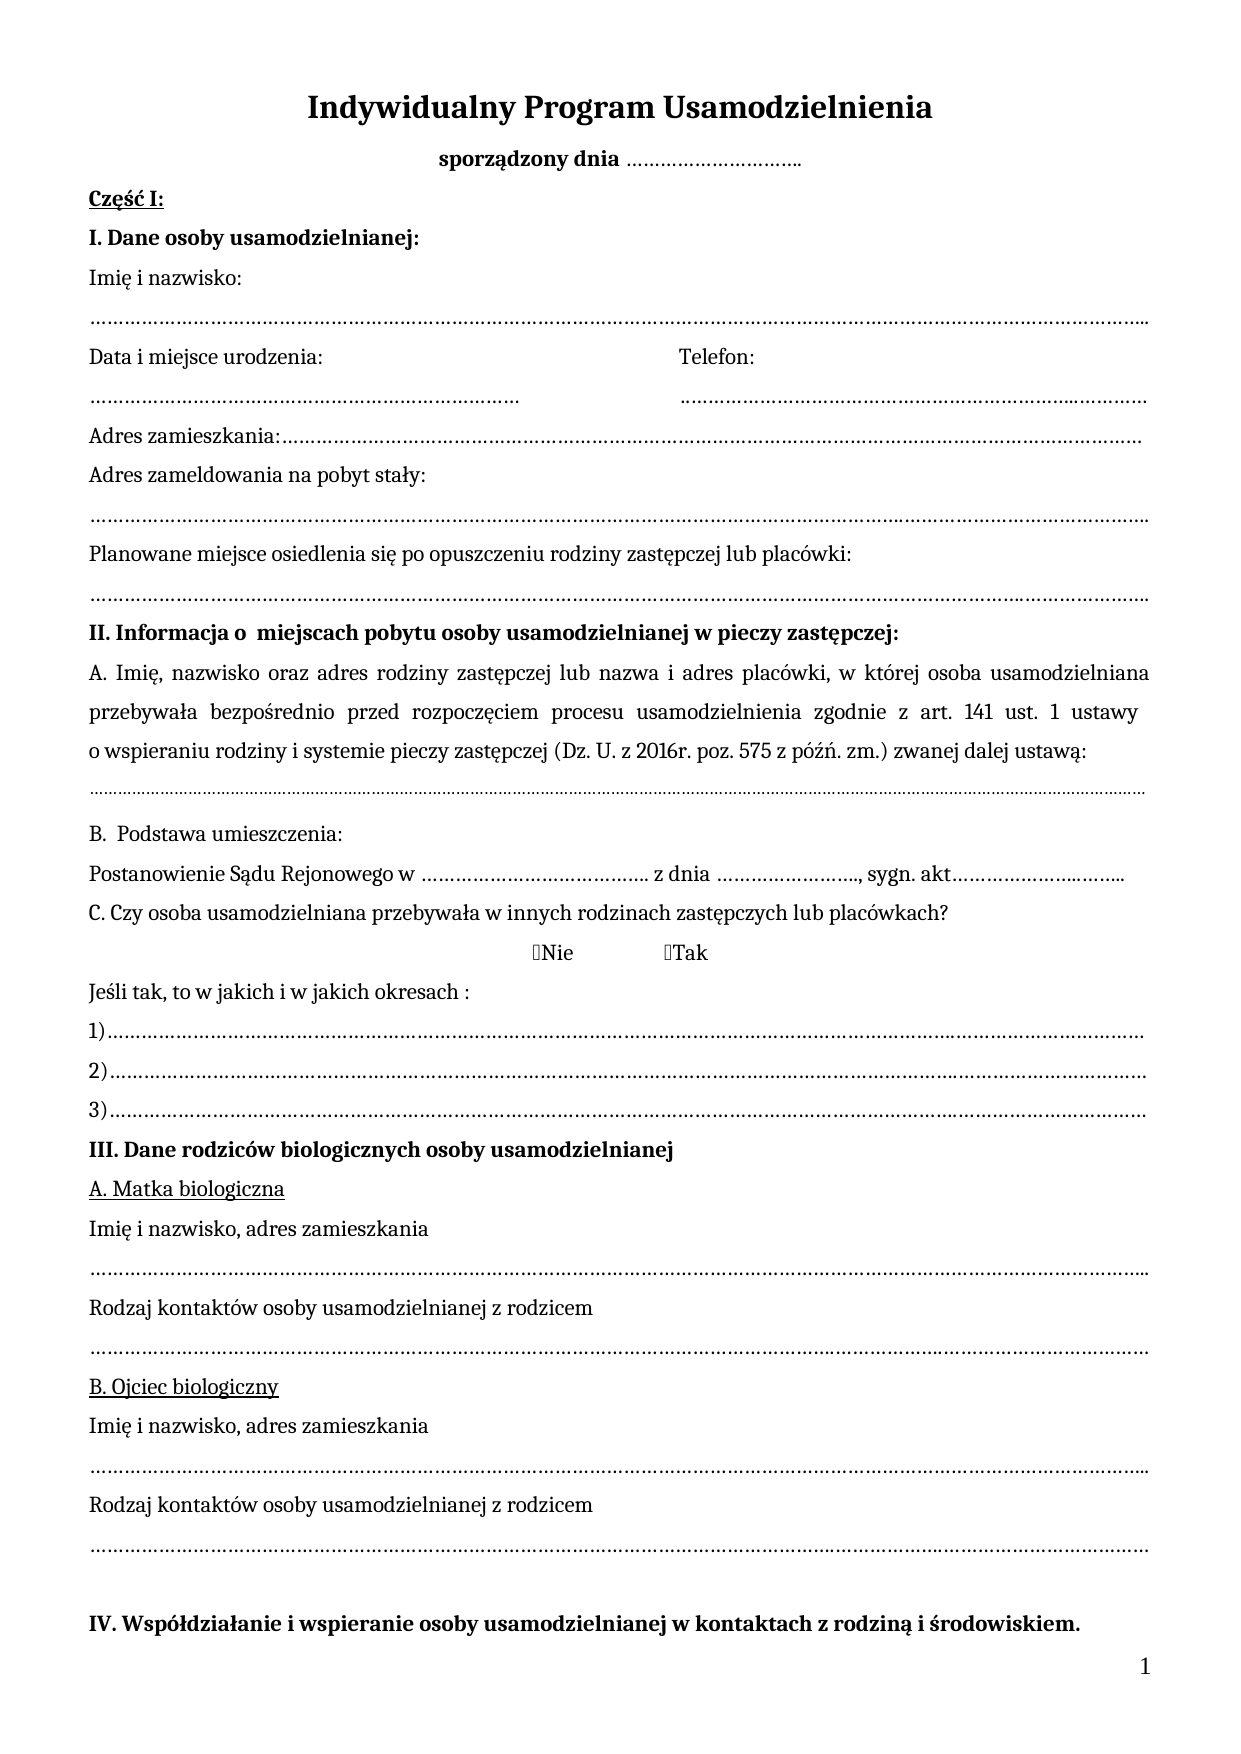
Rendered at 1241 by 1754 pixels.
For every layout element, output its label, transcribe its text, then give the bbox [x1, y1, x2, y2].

text 1)………………………………………………………………………………………………………………………………….…………………………… [89, 1018, 1152, 1045]
text A. Matka biologiczna [89, 1176, 1152, 1203]
text B. Podstawa umieszczenia: [89, 821, 1152, 847]
text Planowane miejsce osiedlenia się po opuszczeniu rodziny zastępczej lub placówki: [89, 541, 1152, 567]
text Adres zamieszkania:…………………………………………………………………………………………………………………………………… [89, 422, 1152, 449]
text Imię i nazwisko, adres zamieszkania [89, 1413, 1152, 1439]
text C. Czy osoba usamodzielniana przebywała w innych rodzinach zastępczych lub placówkach? [89, 900, 1152, 926]
text ………………………………………………………………………………………………………………………………………………………………….. [89, 1453, 1152, 1479]
text Część I: [89, 186, 1152, 212]
text I. Dane osoby usamodzielnianej: [89, 225, 1152, 251]
text III. Dane rodziców biologicznych osoby usamodzielnianej [89, 1137, 1152, 1163]
text ………………………………………………………………………………………………………………….……………….……………………………… [89, 1532, 1152, 1558]
text Data i miejsce urodzenia: Telefon: [89, 343, 1152, 370]
text 3)………………………………………………………………………………………………………………………………….…………………………… [89, 1097, 1152, 1124]
text Postanowienie Sądu Rejonowego w …………………………………. z dnia ……………………., sygn. akt…………………..…….. [89, 860, 1152, 887]
text ………………………………………………………………………………………………………………………………………………………………….. [89, 304, 1152, 330]
text Jeśli tak, to w jakich i w jakich okresach : [89, 979, 1152, 1005]
text Rodzaj kontaktów osoby usamodzielnianej z rodzicem [89, 1295, 1152, 1321]
text IV. Współdziałanie i wspieranie osoby usamodzielnianej w kontaktach z rodziną i środowiskiem. [89, 1611, 1152, 1637]
text 2)………………………………………………………………………………………………………………………………….…………………………… [89, 1058, 1152, 1084]
text Nie Tak [89, 939, 1152, 966]
text ………………………………………………………………… ..…………………………………………………………..………… [89, 383, 1152, 409]
text ……………………………………………………………………………………………………………………………………………….…………………. [89, 580, 1152, 607]
text B. Ojciec biologiczny [89, 1374, 1152, 1400]
text Adres zameldowania na pobyt stały: [89, 462, 1152, 488]
text Imię i nazwisko, adres zamieszkania [89, 1216, 1152, 1242]
text ……………………………………………………………………………………………………………………………………………………………………………………………………… [89, 778, 1152, 799]
text Imię i nazwisko: [89, 264, 1152, 291]
text Rodzaj kontaktów osoby usamodzielnianej z rodzicem [89, 1492, 1152, 1518]
text Indywidualny Program Usamodzielnienia [89, 89, 1152, 127]
text ………………………………………………………………………………………………………………….……………….……………………………… [89, 1334, 1152, 1361]
text …………………………………………………………………………………………………………………………….……………………………………. [89, 501, 1152, 528]
text ………………………………………………………………………………………………………………………………………………………………….. [89, 1255, 1152, 1282]
text sporządzony dnia …………………………. [89, 146, 1152, 172]
text A. Imię, nazwisko oraz adres rodziny zastępczej lub nazwa i adres placówki, w której osoba usamodzielniana przebywała bezpośrednio przed rozpoczęciem procesu usamodzielnienia zgodnie z art. 141 ust. 1 ustawy o wspieraniu rodziny i systemie pieczy zastępczej (Dz. U. z 2016r. poz. 575 z późń. zm.) zwanej dalej ustawą: [89, 659, 1152, 765]
text II. Informacja o miejscach pobytu osoby usamodzielnianej w pieczy zastępczej: [89, 620, 1152, 646]
